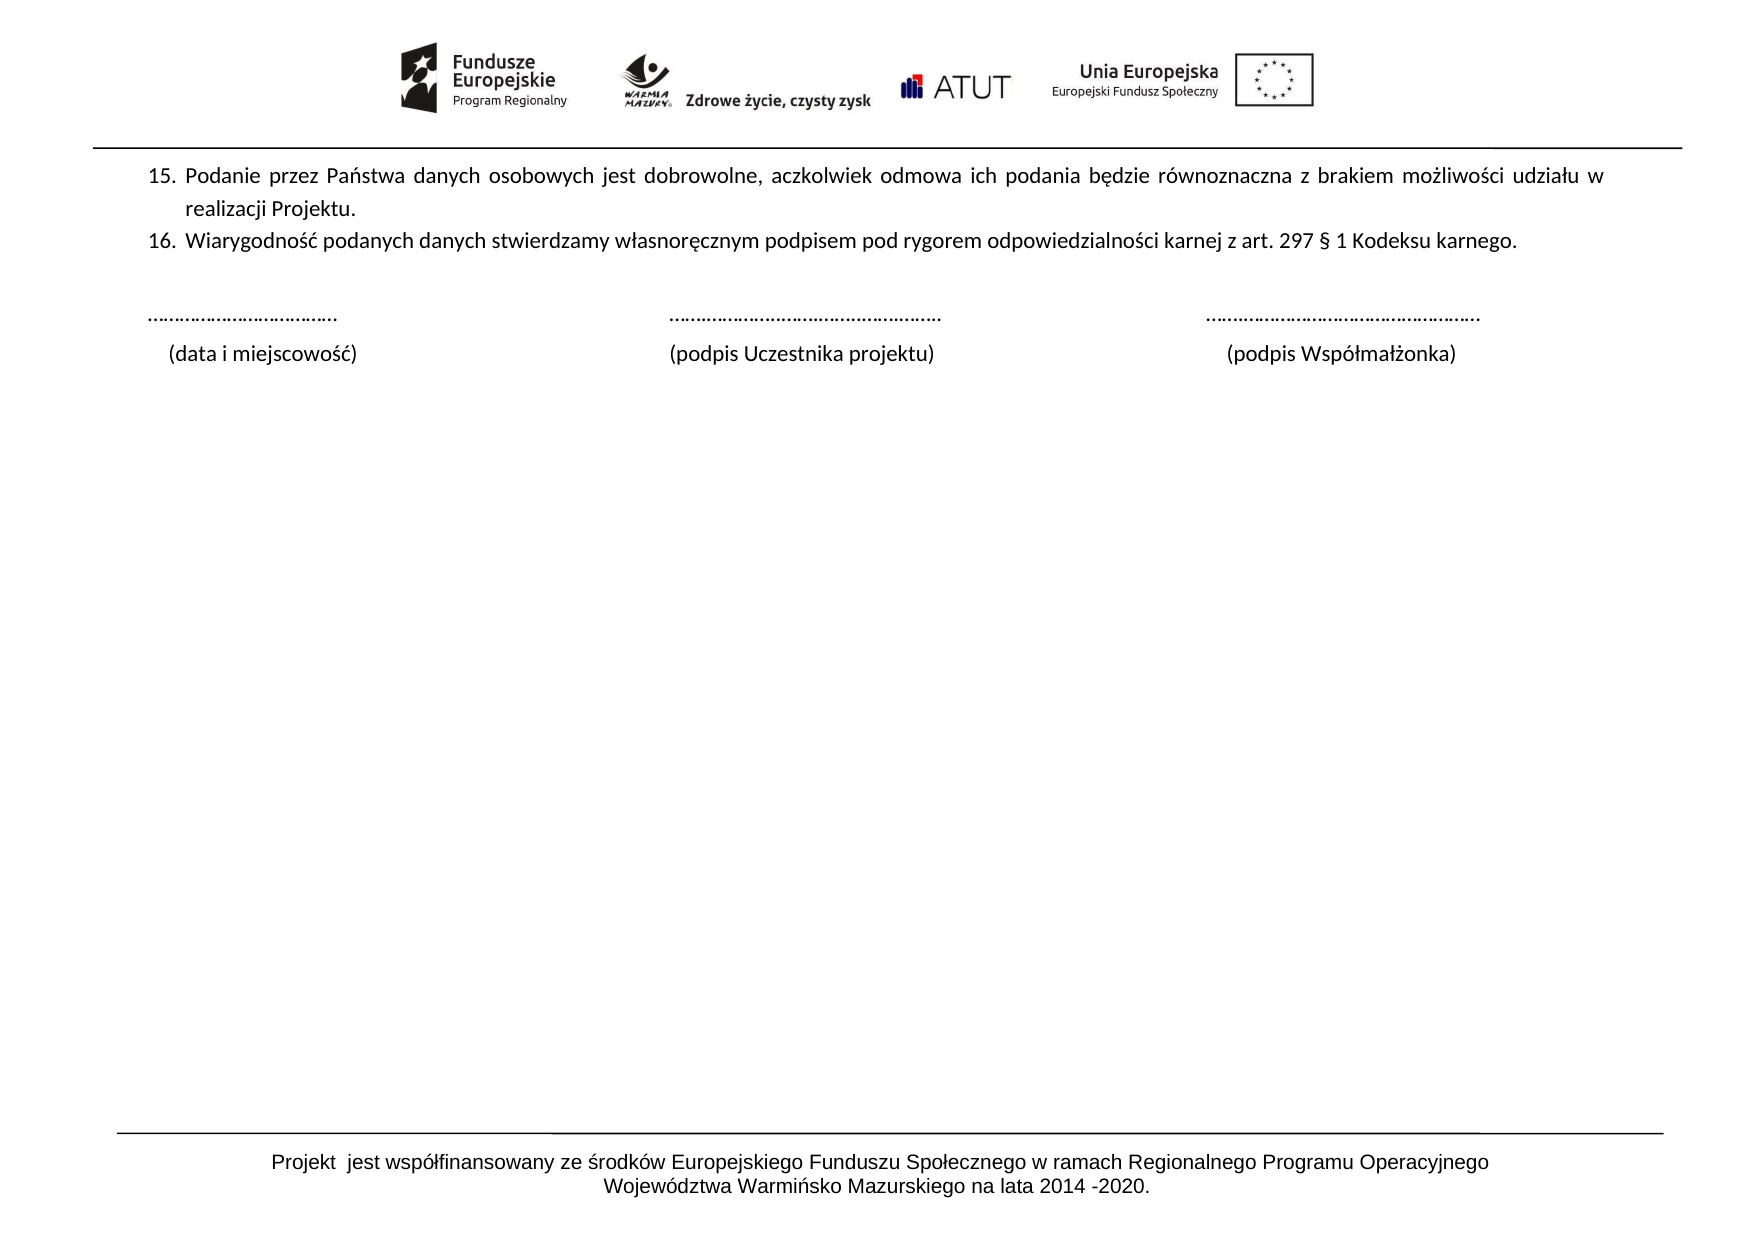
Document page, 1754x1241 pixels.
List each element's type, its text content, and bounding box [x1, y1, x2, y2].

list Wiarygodność podanych danych stwierdzamy własnoręcznym podpisem pod rygorem odpowiedzialności karnej z art. 297 § 1 Kodeksu karnego. [148, 226, 1606, 254]
list Podanie przez Państwa danych osobowych jest dobrowolne, aczkolwiek odmowa ich podania będzie równoznaczna z brakiem możliwości udziału w realizacji Projektu. [148, 162, 1606, 222]
picture [384, 25, 1330, 131]
text ……………………………… …….…………..…….……..…….…….. …….……………………………………… [148, 299, 1606, 327]
text (data i miejscowość) (podpis Uczestnika projektu) (podpis Współmałżonka) [148, 339, 1606, 367]
